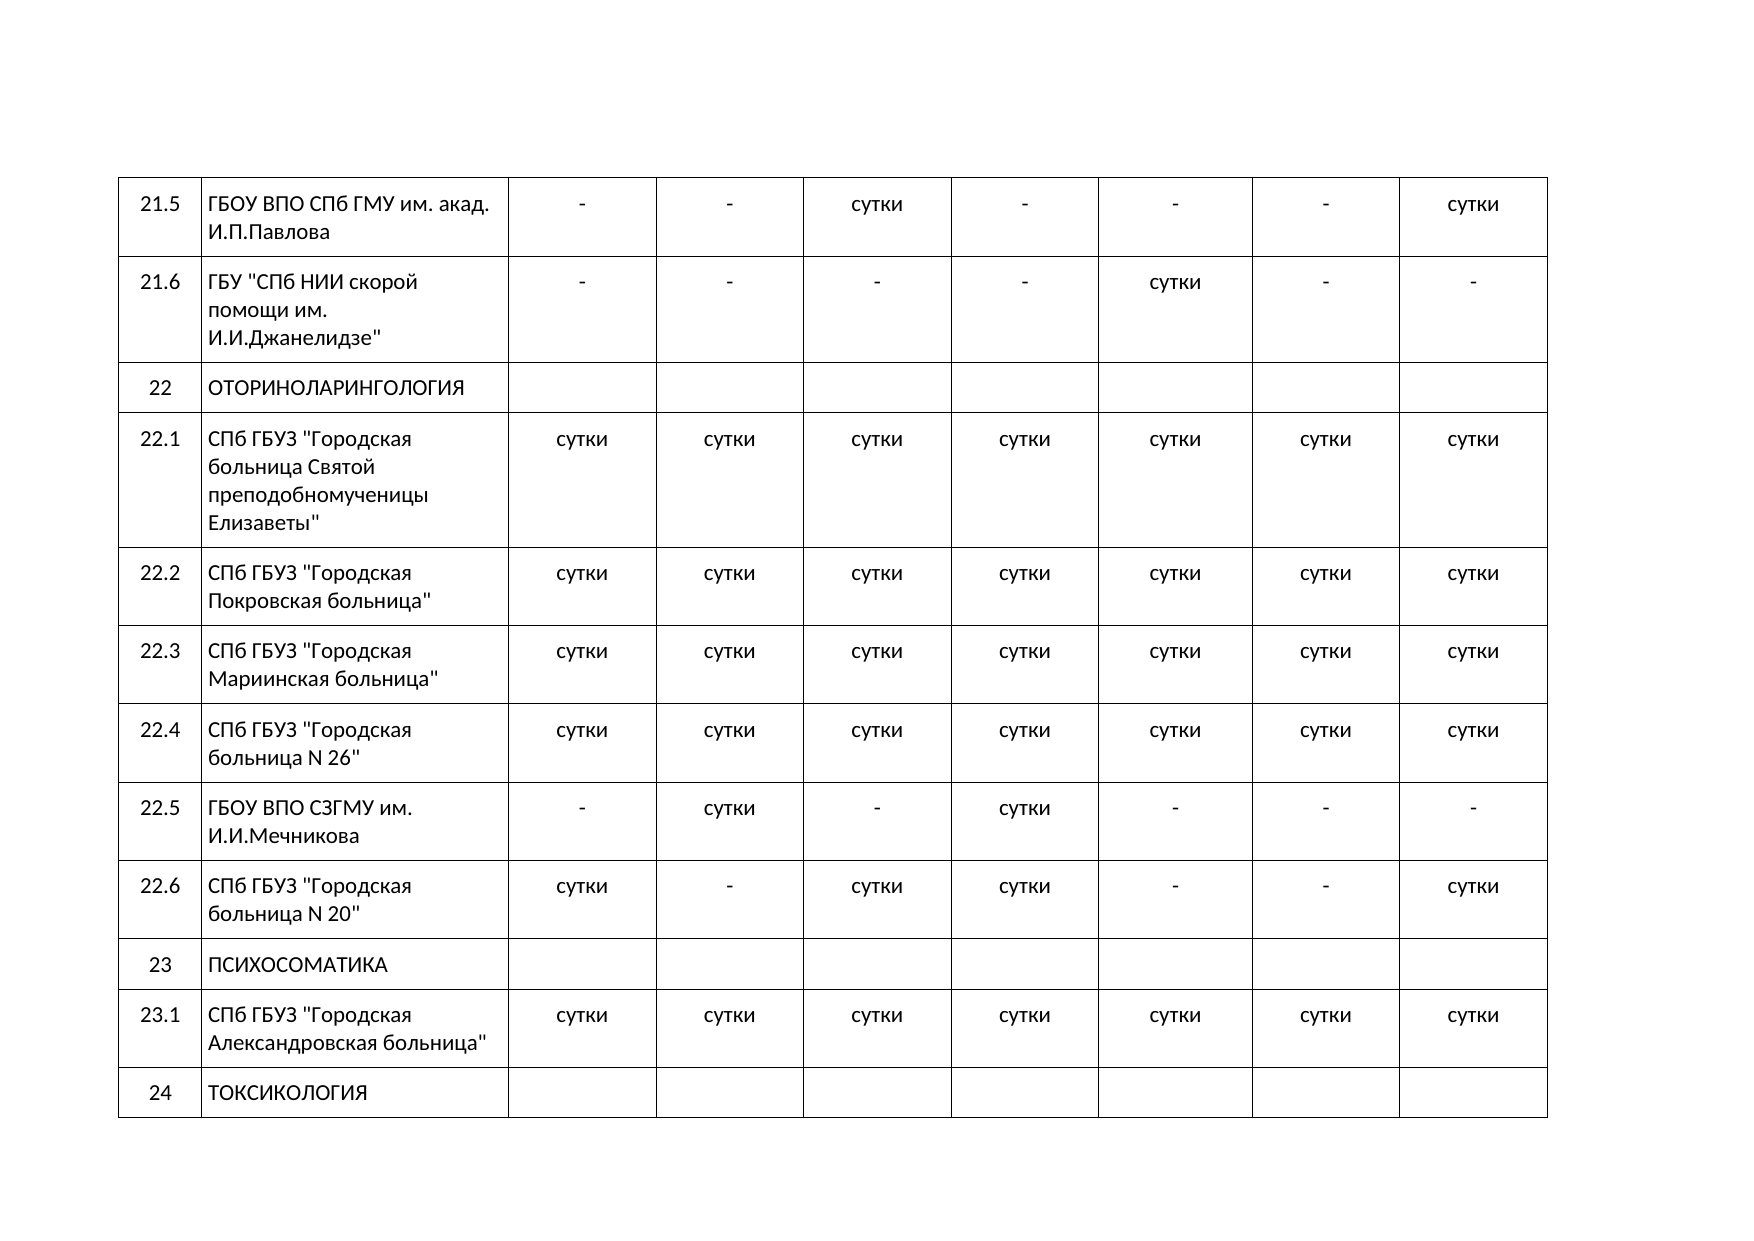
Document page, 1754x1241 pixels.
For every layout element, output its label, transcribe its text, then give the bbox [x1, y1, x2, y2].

table_cell [1400, 363, 1547, 412]
table_cell сутки [1400, 861, 1547, 938]
table_cell - [1099, 178, 1252, 256]
table_cell ТОКСИКОЛОГИЯ [202, 1068, 508, 1117]
table_cell [1099, 363, 1252, 412]
table_cell сутки [1253, 626, 1399, 703]
table_cell сутки [1099, 413, 1252, 547]
table_cell сутки [1099, 704, 1252, 782]
table_cell сутки [1400, 548, 1547, 625]
table_cell сутки [1400, 704, 1547, 782]
table_cell сутки [509, 413, 656, 547]
table_cell - [1099, 861, 1252, 938]
table_cell - [657, 861, 803, 938]
table_cell 22.6 [119, 861, 201, 938]
table_cell - [1253, 861, 1399, 938]
table_cell [804, 939, 951, 988]
table_cell - [1253, 257, 1399, 362]
table_cell сутки [1400, 626, 1547, 703]
table_cell сутки [1099, 990, 1252, 1067]
table_cell сутки [804, 626, 951, 703]
table_cell сутки [952, 704, 1098, 782]
table_cell [952, 939, 1098, 988]
table_cell 23 [119, 939, 201, 988]
table_cell 21.5 [119, 178, 201, 256]
table_cell [657, 939, 803, 988]
table_cell 22.4 [119, 704, 201, 782]
table_cell - [1400, 783, 1547, 860]
table_cell сутки [804, 704, 951, 782]
table_cell [1253, 363, 1399, 412]
table_cell сутки [509, 548, 656, 625]
table_cell - [509, 257, 656, 362]
table_cell [1253, 1068, 1399, 1117]
table_cell сутки [952, 626, 1098, 703]
table_cell [509, 363, 656, 412]
table_cell сутки [509, 704, 656, 782]
table_cell [657, 1068, 803, 1117]
table_cell ПСИХОСОМАТИКА [202, 939, 508, 988]
table_cell сутки [1253, 990, 1399, 1067]
table_cell сутки [509, 861, 656, 938]
table_cell сутки [1099, 257, 1252, 362]
table_cell [657, 363, 803, 412]
table_cell сутки [952, 861, 1098, 938]
table_cell 22.1 [119, 413, 201, 547]
table_cell сутки [657, 413, 803, 547]
table_cell - [1253, 783, 1399, 860]
table_cell - [509, 783, 656, 860]
table_cell - [1099, 783, 1252, 860]
table_cell сутки [952, 548, 1098, 625]
table_cell сутки [509, 990, 656, 1067]
table_cell 24 [119, 1068, 201, 1117]
table_cell 22 [119, 363, 201, 412]
table_cell [952, 1068, 1098, 1117]
table_cell СПб ГБУЗ "Городская больница N 26" [202, 704, 508, 782]
table_cell ГБОУ ВПО СПб ГМУ им. акад. И.П.Павлова [202, 178, 508, 256]
table_cell сутки [1253, 413, 1399, 547]
table_cell сутки [657, 990, 803, 1067]
table_cell СПб ГБУЗ "Городская Покровская больница" [202, 548, 508, 625]
table_cell [804, 363, 951, 412]
table_cell СПб ГБУЗ "Городская Александровская больница" [202, 990, 508, 1067]
table_cell сутки [1253, 548, 1399, 625]
table_cell сутки [804, 548, 951, 625]
table_cell СПб ГБУЗ "Городская больница Святой преподобномученицы Елизаветы" [202, 413, 508, 547]
table_cell СПб ГБУЗ "Городская больница N 20" [202, 861, 508, 938]
table_cell сутки [1099, 626, 1252, 703]
table_cell сутки [804, 178, 951, 256]
table_cell - [952, 178, 1098, 256]
table_cell ГБОУ ВПО СЗГМУ им. И.И.Мечникова [202, 783, 508, 860]
table_cell - [804, 783, 951, 860]
table_cell 21.6 [119, 257, 201, 362]
table_cell - [509, 178, 656, 256]
table_cell сутки [952, 413, 1098, 547]
table_cell сутки [657, 783, 803, 860]
table_cell сутки [804, 413, 951, 547]
table_cell сутки [509, 626, 656, 703]
table_cell - [657, 178, 803, 256]
table_cell сутки [1253, 704, 1399, 782]
table_cell - [1400, 257, 1547, 362]
table_cell [509, 1068, 656, 1117]
table_cell сутки [952, 990, 1098, 1067]
table_cell 22.2 [119, 548, 201, 625]
table_cell - [657, 257, 803, 362]
table_cell ГБУ "СПб НИИ скорой помощи им. И.И.Джанелидзе" [202, 257, 508, 362]
table_cell 22.3 [119, 626, 201, 703]
table_cell - [952, 257, 1098, 362]
table_cell 23.1 [119, 990, 201, 1067]
table_cell сутки [804, 861, 951, 938]
table_cell [1099, 939, 1252, 988]
table_cell сутки [1400, 178, 1547, 256]
table_cell сутки [657, 626, 803, 703]
table_cell [509, 939, 656, 988]
table_cell 22.5 [119, 783, 201, 860]
table_cell - [804, 257, 951, 362]
table_cell сутки [1400, 413, 1547, 547]
table_cell [1400, 1068, 1547, 1117]
table_cell сутки [657, 704, 803, 782]
table_cell сутки [804, 990, 951, 1067]
table_cell [1099, 1068, 1252, 1117]
table_cell сутки [1099, 548, 1252, 625]
table_cell СПб ГБУЗ "Городская Мариинская больница" [202, 626, 508, 703]
table_cell [1400, 939, 1547, 988]
table_cell - [1253, 178, 1399, 256]
table_cell [1253, 939, 1399, 988]
table_cell сутки [657, 548, 803, 625]
table_cell сутки [952, 783, 1098, 860]
table_cell [804, 1068, 951, 1117]
table_cell ОТОРИНОЛАРИНГОЛОГИЯ [202, 363, 508, 412]
table_cell сутки [1400, 990, 1547, 1067]
table_cell [952, 363, 1098, 412]
